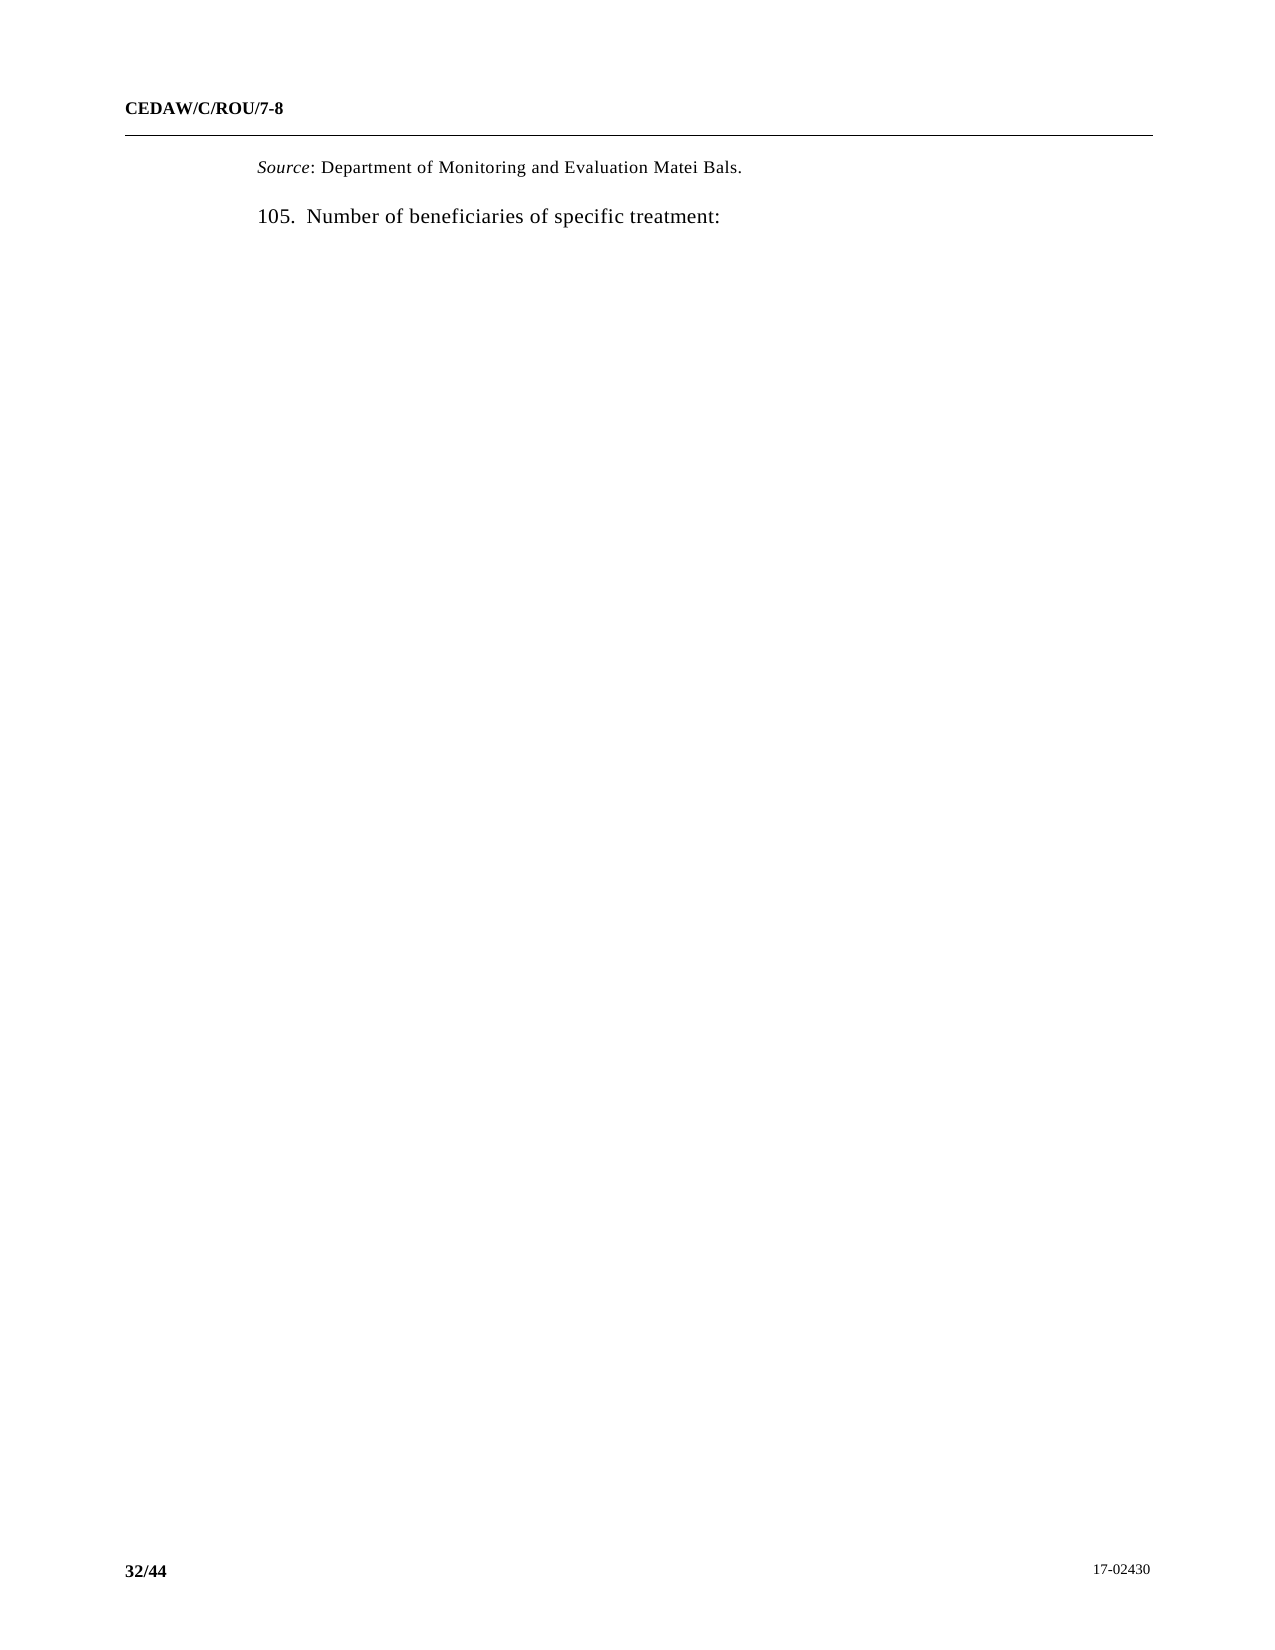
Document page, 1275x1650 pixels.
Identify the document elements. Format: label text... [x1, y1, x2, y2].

text Source: Department of Monitoring and Evaluation Matei Bals. [257, 156, 1018, 178]
text 105. Number of beneficiaries of specific treatment: [257, 203, 1018, 228]
